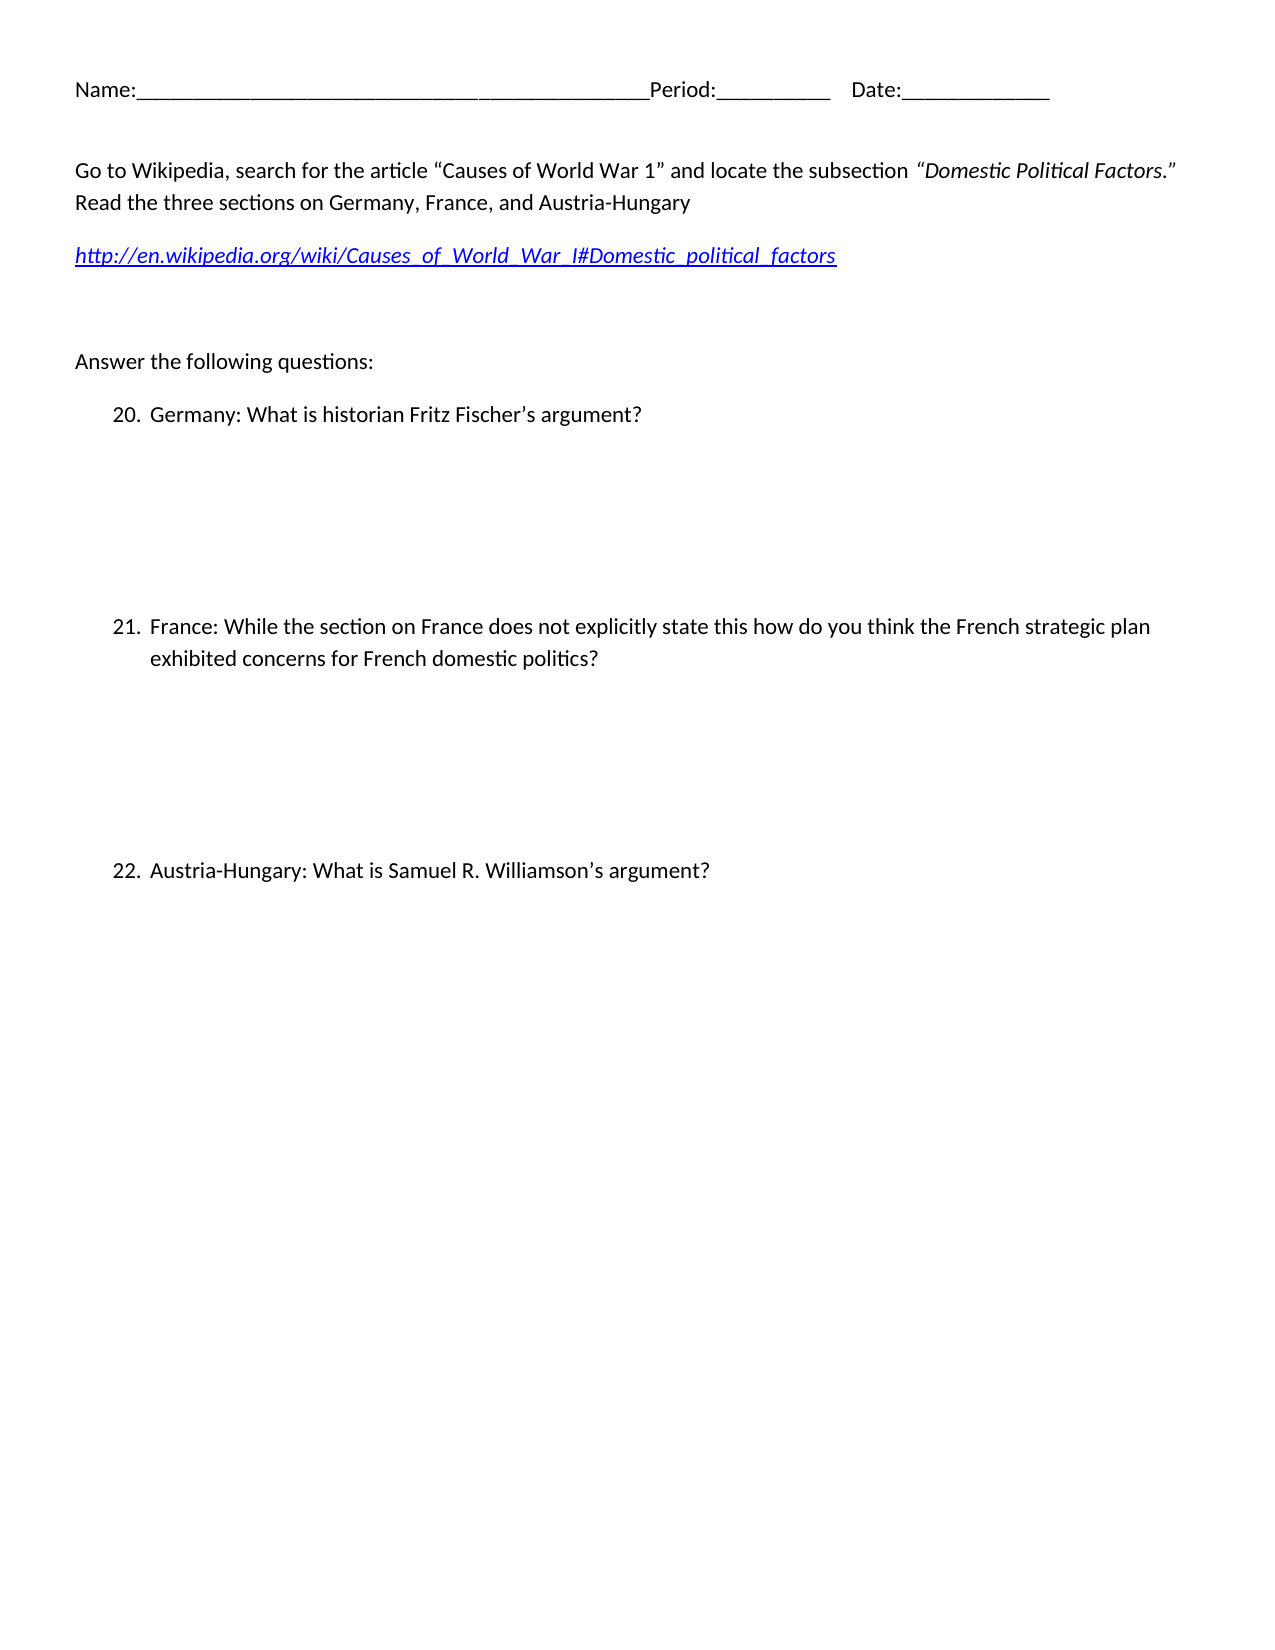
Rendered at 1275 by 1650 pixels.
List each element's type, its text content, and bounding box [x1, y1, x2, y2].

list Germany: What is historian Fritz Fischer’s argument? [112, 400, 1200, 428]
list Austria-Hungary: What is Samuel R. Williamson’s argument? [112, 857, 1200, 885]
list France: While the section on France does not explicitly state this how do you think the French strategic plan exhibited concerns for French domestic politics? [112, 612, 1200, 673]
text Go to Wikipedia, search for the article “Causes of World War 1” and locate the subsection “Domestic Political Factors.” Read the three sections on Germany, France, and Austria-Hungary [75, 156, 1200, 216]
text Answer the following questions: [75, 347, 1200, 375]
text http://en.wikipedia.org/wiki/Causes_of_World_War_I#Domestic_political_factors [75, 241, 1200, 269]
